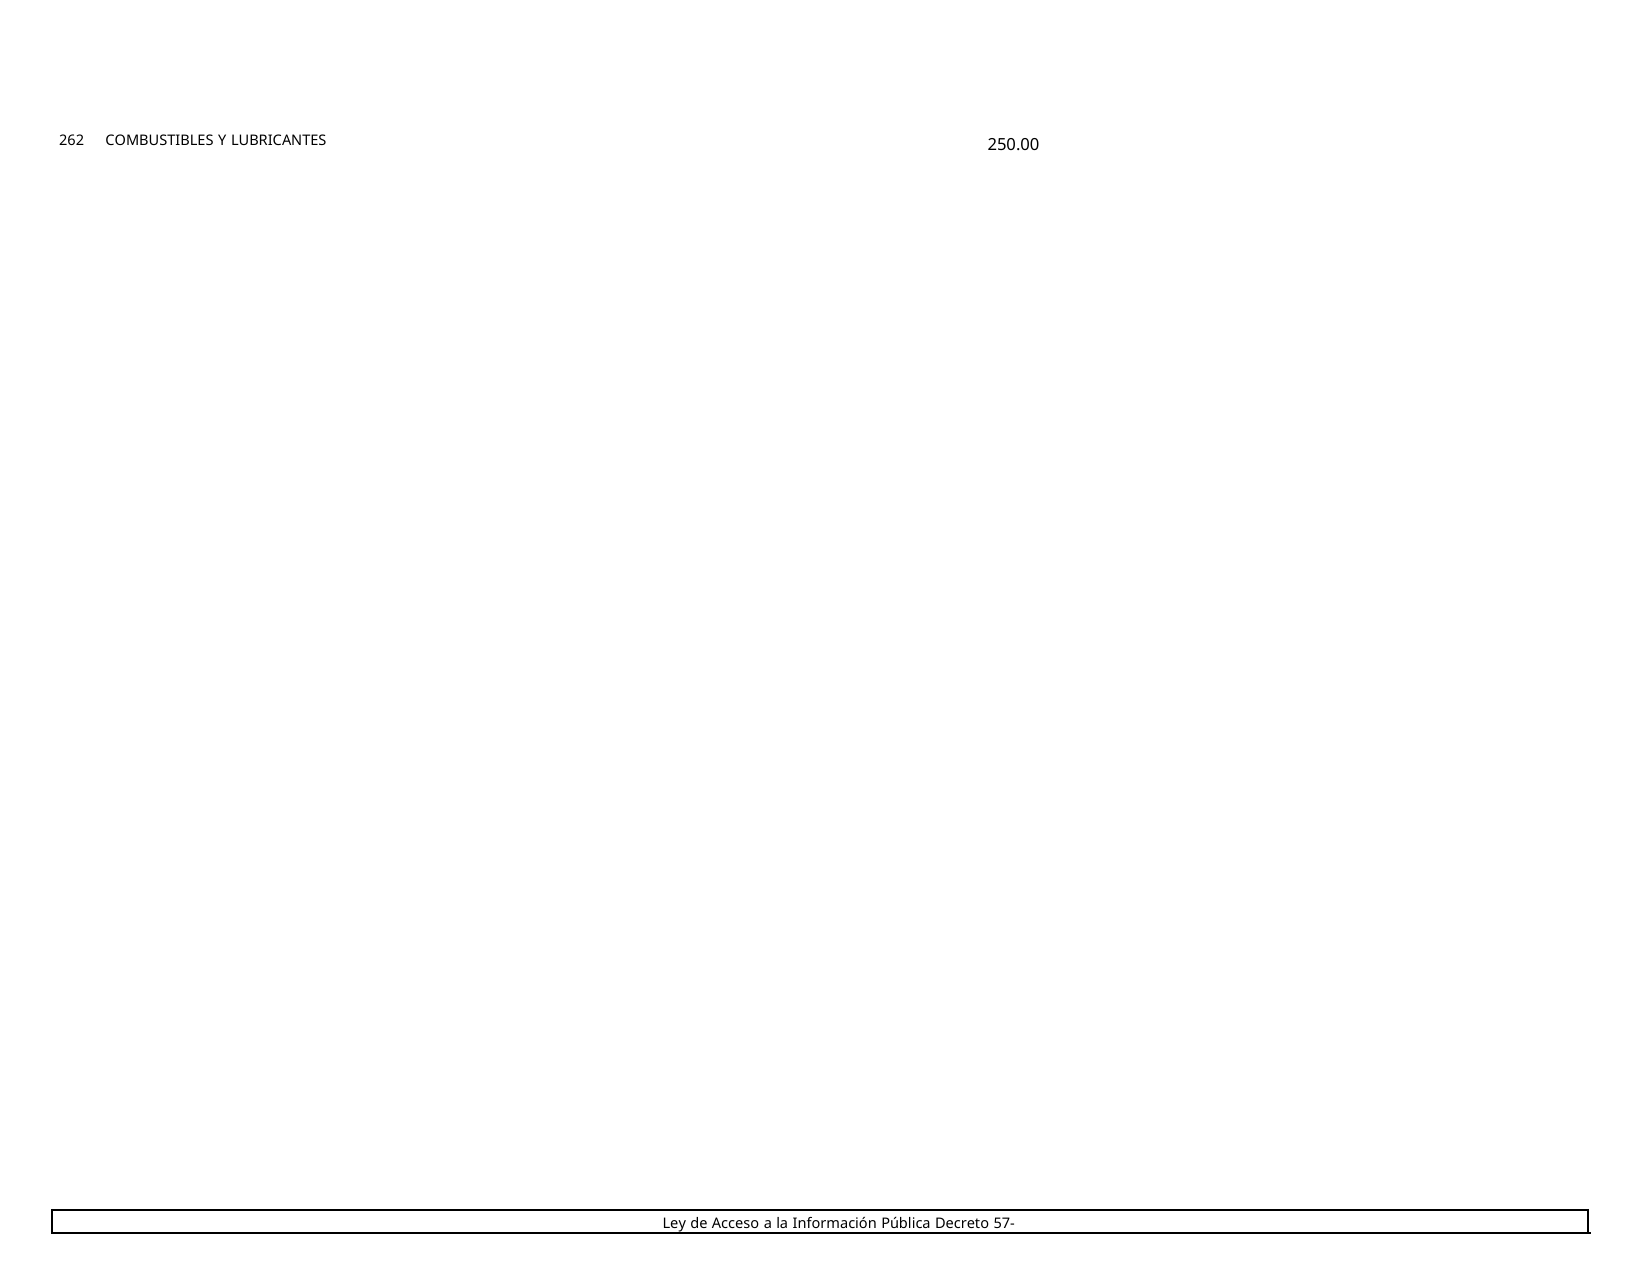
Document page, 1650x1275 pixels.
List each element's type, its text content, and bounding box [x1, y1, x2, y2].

text 250.00 [987, 132, 1277, 155]
text 262 COMBUSTIBLES Y LUBRICANTES [59, 130, 905, 150]
